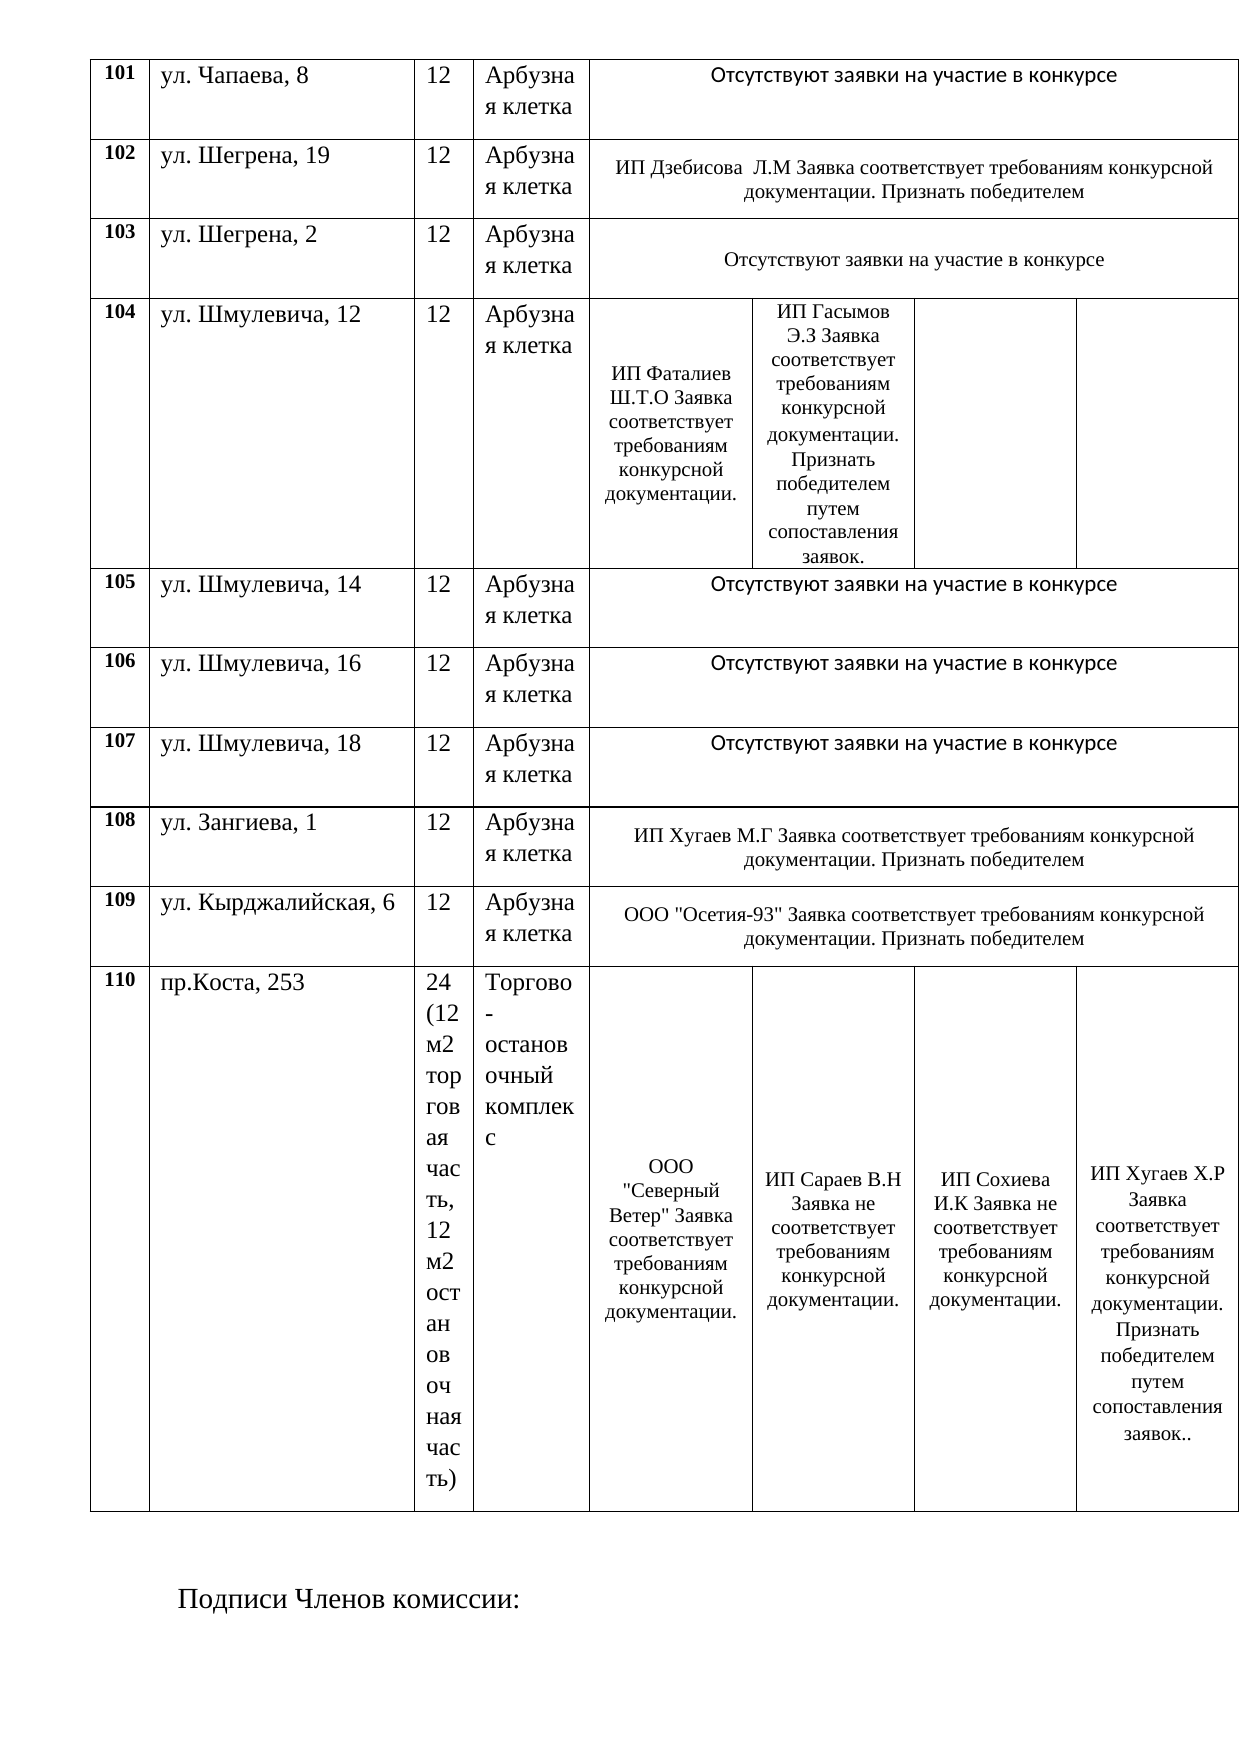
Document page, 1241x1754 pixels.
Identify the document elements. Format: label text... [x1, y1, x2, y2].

table_cell ул. Шмулевича, 18 [150, 728, 414, 806]
table_cell Арбузная клетка [474, 299, 589, 568]
table_cell ул. Зангиева, 1 [150, 808, 414, 886]
table_cell 110 [91, 967, 149, 1511]
table_cell ул. Чапаева, 8 [150, 60, 414, 139]
table_cell ИП Гасымов Э.З Заявка соответствует требованиям конкурсной документации. Признать победителем путем сопоставления заявок. [753, 299, 914, 568]
table_cell 107 [91, 728, 149, 806]
table_cell 109 [91, 887, 149, 966]
table_cell ИП Хугаев М.Г Заявка соответствует требованиям конкурсной документации. Признать победителем [590, 808, 1238, 886]
table_cell 108 [91, 808, 149, 886]
table_cell ул. Шмулевича, 12 [150, 299, 414, 568]
table_cell ИП Хугаев Х.Р Заявка соответствует требованиям конкурсной документации. Признать победителем путем сопоставления заявок.. [1077, 967, 1238, 1511]
table_cell ул. Шмулевича, 16 [150, 648, 414, 727]
table_cell Арбузная клетка [474, 887, 589, 966]
table_cell Арбузная клетка [474, 569, 589, 647]
table_cell Арбузная клетка [474, 728, 589, 806]
table_cell 12 [415, 728, 473, 806]
table_cell 12 [415, 60, 473, 139]
table_cell ул. Шегрена, 19 [150, 140, 414, 218]
table_cell 12 [415, 887, 473, 966]
table_cell ООО "Северный Ветер" Заявка соответствует требованиям конкурсной документации. [590, 967, 752, 1511]
table_cell [1077, 299, 1238, 568]
table_cell 105 [91, 569, 149, 647]
table_cell ул. Шмулевича, 14 [150, 569, 414, 647]
table_cell Арбузная клетка [474, 648, 589, 727]
table_cell 12 [415, 219, 473, 298]
table_cell 12 [415, 140, 473, 218]
table_cell 103 [91, 219, 149, 298]
table_cell Торгово - остановочный комплекс [474, 967, 589, 1511]
table_cell 12 [415, 569, 473, 647]
table_cell 12 [415, 808, 473, 886]
table_cell [915, 299, 1076, 568]
table_cell Отсутствуют заявки на участие в конкурсе [590, 728, 1238, 806]
table_cell Арбузная клетка [474, 808, 589, 886]
table_cell 12 [415, 299, 473, 568]
table_cell ИП Сохиева И.К Заявка не соответствует требованиям конкурсной документации. [915, 967, 1076, 1511]
table_cell ул. Кырджалийская, 6 [150, 887, 414, 966]
table_cell ИП Сараев В.Н Заявка не соответствует требованиям конкурсной документации. [753, 967, 914, 1511]
table_cell ООО "Осетия-93" Заявка соответствует требованиям конкурсной документации. Признать победителем [590, 887, 1238, 966]
table_cell 24 (12 м2 торговая часть, 12 м2 остановочная часть) [415, 967, 473, 1511]
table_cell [590, 219, 1238, 298]
table_cell 106 [91, 648, 149, 727]
table_cell пр.Коста, 253 [150, 967, 414, 1511]
text Подписи Членов комиссии: [177, 1582, 1152, 1615]
table_cell 102 [91, 140, 149, 218]
table_cell 12 [415, 648, 473, 727]
table_cell 101 [91, 60, 149, 139]
table_cell ИП Дзебисова Л.М Заявка соответствует требованиям конкурсной документации. Признать победителем [590, 140, 1238, 218]
table_cell Арбузная клетка [474, 60, 589, 139]
table_cell Отсутствуют заявки на участие в конкурсе [590, 648, 1238, 727]
table_cell Арбузная клетка [474, 140, 589, 218]
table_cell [590, 60, 1238, 139]
table_cell Отсутствуют заявки на участие в конкурсе [590, 569, 1238, 647]
table_cell ул. Шегрена, 2 [150, 219, 414, 298]
table_cell 104 [91, 299, 149, 568]
table_cell Арбузная клетка [474, 219, 589, 298]
table_cell ИП Фаталиев Ш.Т.О Заявка соответствует требованиям конкурсной документации. [590, 299, 752, 568]
